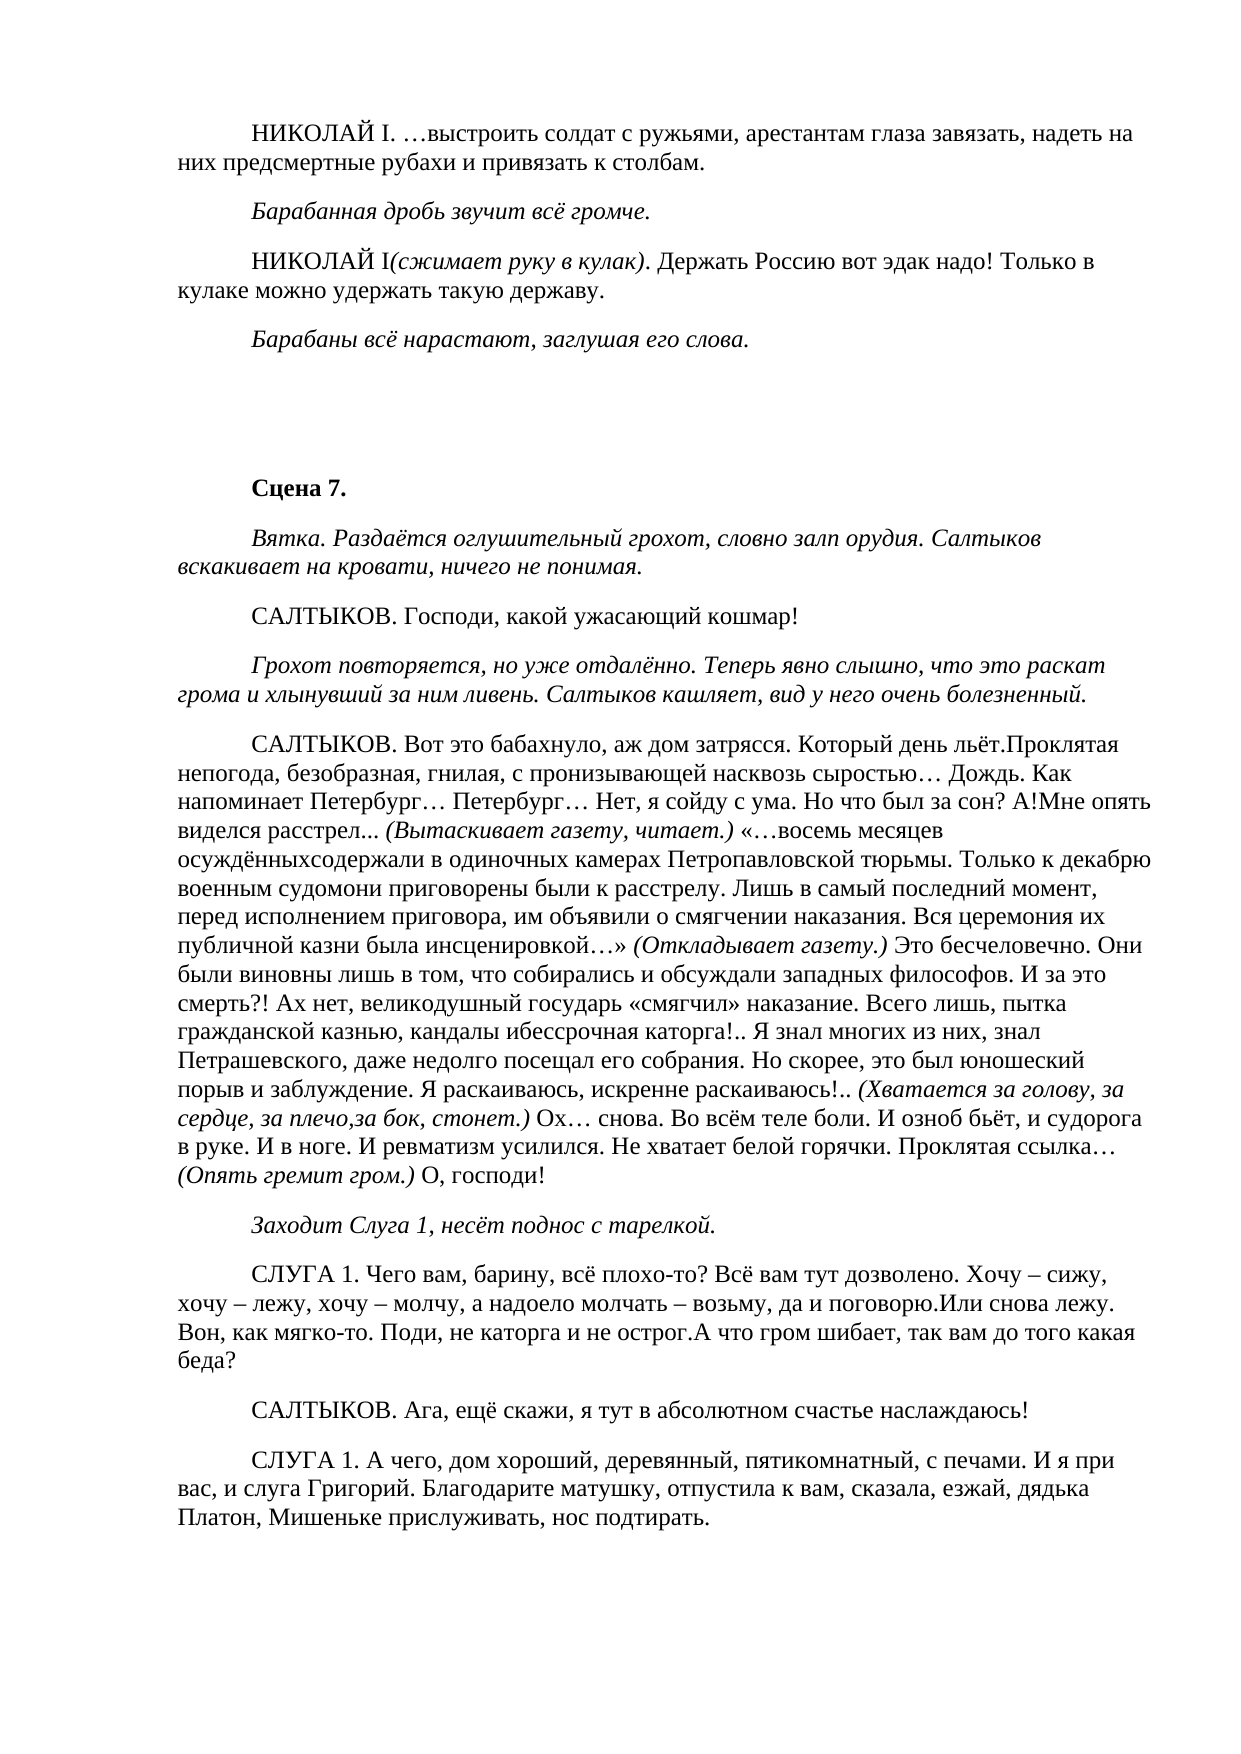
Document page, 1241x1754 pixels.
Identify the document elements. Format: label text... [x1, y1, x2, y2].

text САЛТЫКОВ. Ага, ещё скажи, я тут в абсолютном счастье наслаждаюсь! [177, 1395, 1152, 1424]
text СЛУГА 1. А чего, дом хороший, деревянный, пятикомнатный, с печами. И я при вас, и слуга Григорий. Благодарите матушку, отпустила к вам, сказала, езжай, дядька Платон, Мишеньке прислуживать, нос подтирать. [177, 1445, 1152, 1531]
text Грохот повторяется, но уже отдалённо. Теперь явно слышно, что это раскат грома и хлынувший за ним ливень. Салтыков кашляет, вид у него очень болезненный. [177, 651, 1152, 708]
text Барабанная дробь звучит всё громче. [177, 196, 1152, 225]
text Сцена 7. [177, 473, 1152, 502]
text САЛТЫКОВ. Господи, какой ужасающий кошмар! [177, 601, 1152, 630]
text НИКОЛАЙ I(сжимает руку в кулак). Держать Россию вот эдак надо! Только в кулаке можно удержать такую державу. [177, 246, 1152, 303]
text СЛУГА 1. Чего вам, барину, всё плохо-то? Всё вам тут дозволено. Хочу – сижу, хочу – лежу, хочу – молчу, а надоело молчать – возьму, да и поговорю.Или снова лежу. Вон, как мягко-то. Поди, не каторга и не острог.А что гром шибает, так вам до того какая беда? [177, 1259, 1152, 1374]
text САЛТЫКОВ. Вот это бабахнуло, аж дом затрясся. Который день льёт.Проклятая непогода, безобразная, гнилая, с пронизывающей насквозь сыростью… Дождь. Как напоминает Петербург… Петербург… Нет, я сойду с ума. Но что был за сон? А!Мне опять виделся расстрел... (Вытаскивает газету, читает.) «…восемь месяцев осуждённыхсодержали в одиночных камерах Петропавловской тюрьмы. Только к декабрю военным судомони приговорены были к расстрелу. Лишь в самый последний момент, перед исполнением приговора, им объявили о смягчении наказания. Вся церемония их публичной казни была инсценировкой…» (Откладывает газету.) Это бесчеловечно. Они были виновны лишь в том, что собирались и обсуждали западных философов. И за это смерть?! Ах нет, великодушный государь «смягчил» наказание. Всего лишь, пытка гражданской казнью, кандалы ибессрочная каторга!.. Я знал многих из них, знал Петрашевского, даже недолго посещал его собрания. Но скорее, это был юношеский порыв и заблуждение. Я раскаиваюсь, искренне раскаиваюсь!.. (Хватается за голову, за сердце, за плечо,за бок, стонет.) Ох… снова. Во всём теле боли. И озноб бьёт, и судорога в руке. И в ноге. И ревматизм усилился. Не хватает белой горячки. Проклятая ссылка…(Опять гремит гром.) О, господи! [177, 729, 1152, 1189]
text Барабаны всё нарастают, заглушая его слова. [177, 324, 1152, 353]
text НИКОЛАЙ I. …выстроить солдат с ружьями, арестантам глаза завязать, надеть на них предсмертные рубахи и привязать к столбам. [177, 118, 1152, 176]
text Вятка. Раздаётся оглушительный грохот, словно залп орудия. Салтыков вскакивает на кровати, ничего не понимая. [177, 523, 1152, 580]
text Заходит Слуга 1, несёт поднос с тарелкой. [177, 1210, 1152, 1238]
